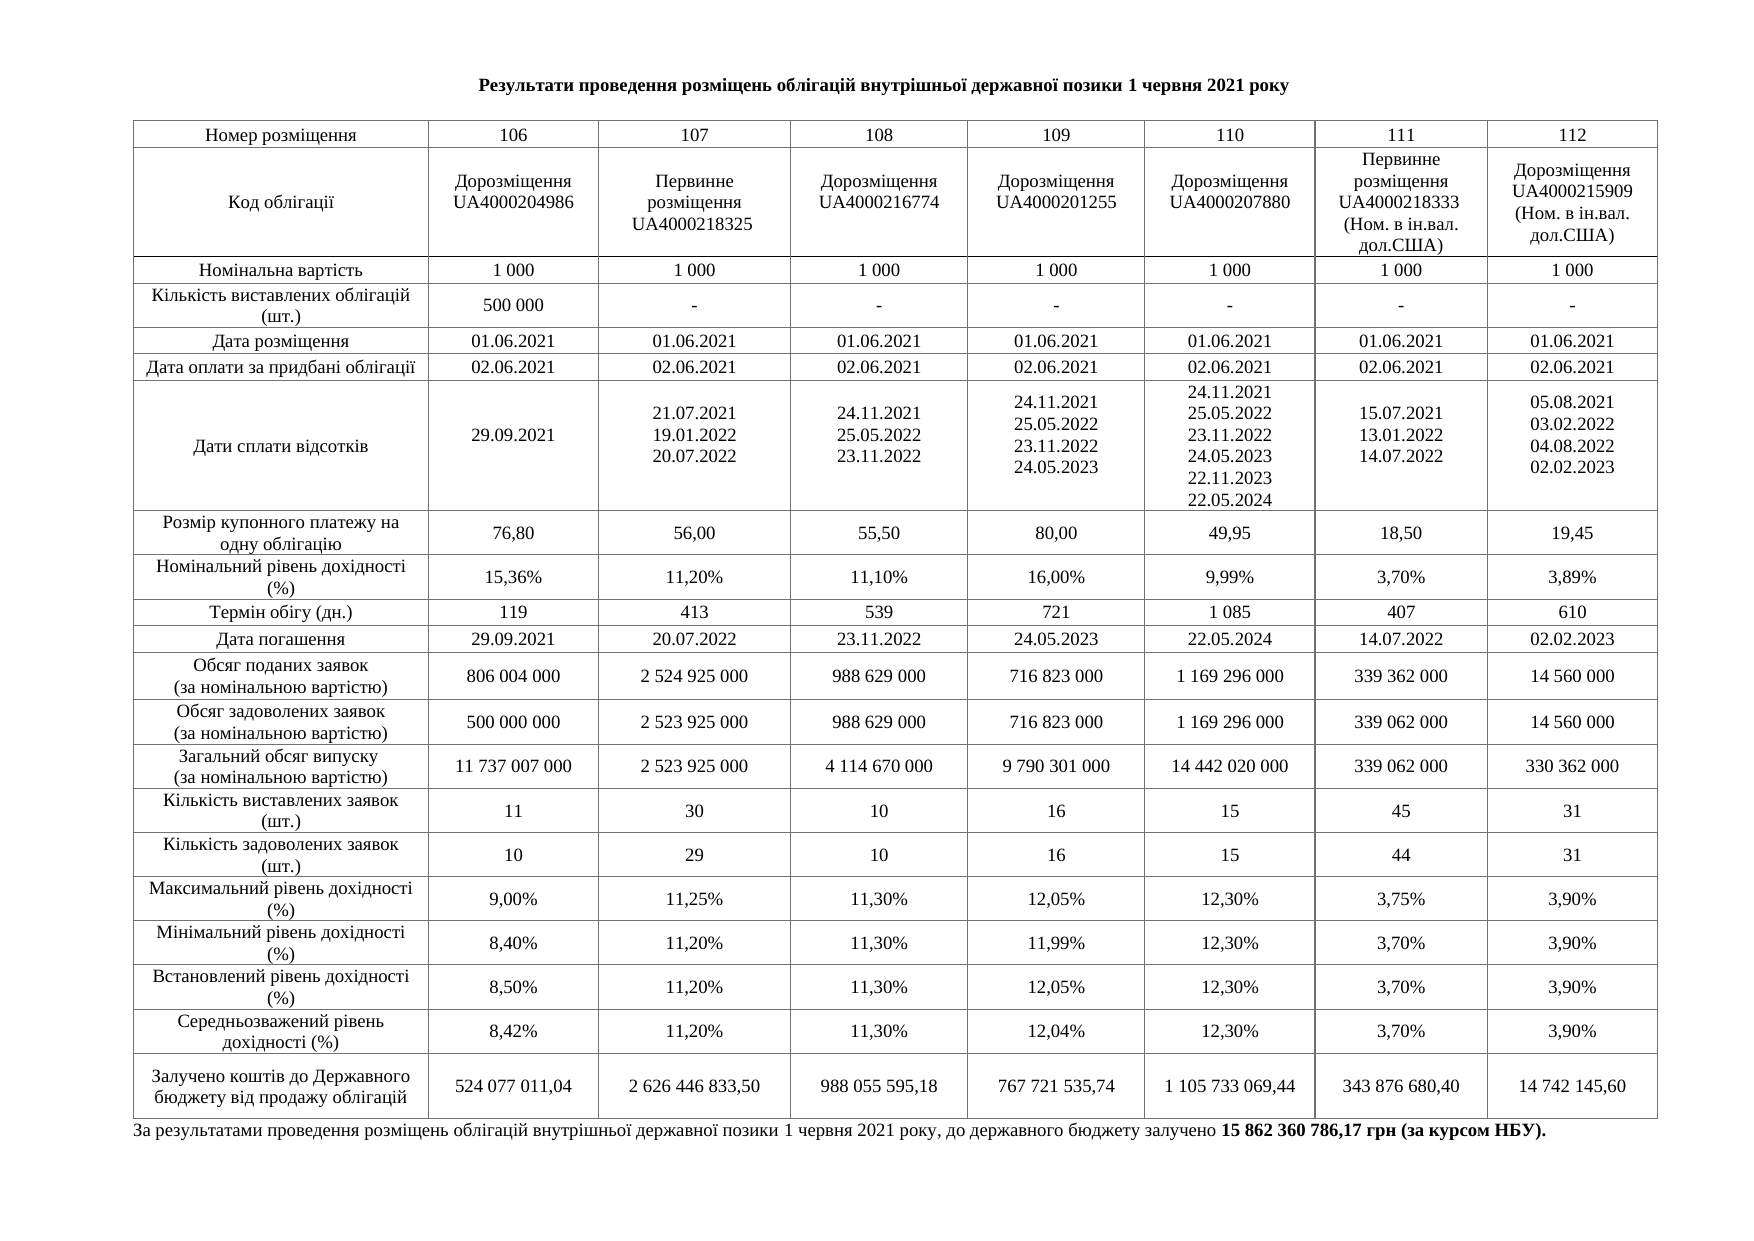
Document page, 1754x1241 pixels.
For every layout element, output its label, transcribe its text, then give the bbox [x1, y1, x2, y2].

table_cell Термін обігу (дн.) [134, 600, 428, 625]
table_cell - [791, 284, 967, 327]
table_cell 23.11.2022 [791, 626, 967, 652]
table_cell 80,00 [968, 511, 1144, 554]
table_cell 716 823 000 [968, 653, 1144, 699]
table_cell 01.06.2021 [1488, 328, 1657, 353]
table_cell 12,30% [1145, 1010, 1314, 1053]
table_cell - [1316, 284, 1487, 327]
table_cell 988 629 000 [791, 700, 967, 743]
table_cell 1 000 [1488, 257, 1657, 282]
table_cell 24.11.2021 25.05.2022 23.11.2022 [791, 381, 967, 510]
table_cell Номінальна вартість [134, 257, 428, 282]
table_cell 15 [1145, 789, 1314, 832]
table_cell 500 000 000 [429, 700, 598, 743]
table_cell 14 560 000 [1488, 653, 1657, 699]
table_cell Дата розміщення [134, 328, 428, 353]
table_cell 3,70% [1316, 965, 1487, 1008]
table_cell 1 000 [1316, 257, 1487, 282]
table_cell 3,70% [1316, 555, 1487, 598]
table_cell 21.07.2021 19.01.2022 20.07.2022 [599, 381, 790, 510]
table_cell 10 [791, 789, 967, 832]
table_cell 11 737 007 000 [429, 745, 598, 788]
table_cell 55,50 [791, 511, 967, 554]
table_header 110 [1145, 121, 1314, 147]
table_cell 806 004 000 [429, 653, 598, 699]
table_cell 02.06.2021 [1488, 354, 1657, 380]
table_cell 20.07.2022 [599, 626, 790, 652]
table_cell 11,20% [599, 921, 790, 964]
table_cell 18,50 [1316, 511, 1487, 554]
table_cell 76,80 [429, 511, 598, 554]
table_cell 11,30% [791, 921, 967, 964]
table_cell 01.06.2021 [599, 328, 790, 353]
table_cell 15,36% [429, 555, 598, 598]
table_cell 988 629 000 [791, 653, 967, 699]
table_cell 339 362 000 [1316, 653, 1487, 699]
table_cell 4 114 670 000 [791, 745, 967, 788]
table_cell 610 [1488, 600, 1657, 625]
table_cell 05.08.2021 03.02.2022 04.08.2022 02.02.2023 [1488, 381, 1657, 510]
table_cell Обсяг поданих заявок (за номінальною вартістю) [134, 653, 428, 699]
table_cell 3,75% [1316, 877, 1487, 920]
table_cell 12,30% [1145, 965, 1314, 1008]
table_cell 2 626 446 833,50 [599, 1054, 790, 1118]
table_cell Середньозважений рівень дохідності (%) [134, 1010, 428, 1053]
table_cell 10 [791, 833, 967, 876]
table_cell 02.06.2021 [599, 354, 790, 380]
table_cell 24.11.2021 25.05.2022 23.11.2022 24.05.2023 [968, 381, 1144, 510]
table_header 112 [1488, 121, 1657, 147]
table_cell 119 [429, 600, 598, 625]
table_cell 02.06.2021 [429, 354, 598, 380]
table_cell 12,30% [1145, 877, 1314, 920]
table_cell 01.06.2021 [791, 328, 967, 353]
table_cell 02.06.2021 [1145, 354, 1314, 380]
table_cell 11,30% [791, 877, 967, 920]
table_cell 9,00% [429, 877, 598, 920]
table_header 107 [599, 121, 790, 147]
table_cell Дати сплати відсотків [134, 381, 428, 510]
table_cell 2 523 925 000 [599, 745, 790, 788]
table_cell 3,90% [1488, 921, 1657, 964]
table_cell 24.05.2023 [968, 626, 1144, 652]
table_cell 12,30% [1145, 921, 1314, 964]
table_cell Мінімальний рівень дохідності (%) [134, 921, 428, 964]
table_cell Дата погашення [134, 626, 428, 652]
table_cell 02.06.2021 [1316, 354, 1487, 380]
table_cell 3,70% [1316, 1010, 1487, 1053]
table_cell 11,99% [968, 921, 1144, 964]
table_cell Обсяг задоволених заявок (за номінальною вартістю) [134, 700, 428, 743]
table_cell 339 062 000 [1316, 745, 1487, 788]
table_cell 19,45 [1488, 511, 1657, 554]
table_cell 45 [1316, 789, 1487, 832]
table_cell 29.09.2021 [429, 381, 598, 510]
table_cell Первинне розміщення UA4000218325 [599, 148, 790, 256]
table_cell 01.06.2021 [429, 328, 598, 353]
table_cell 988 055 595,18 [791, 1054, 967, 1118]
table_cell 500 000 [429, 284, 598, 327]
table_cell 539 [791, 600, 967, 625]
table_cell Кількість задоволених заявок (шт.) [134, 833, 428, 876]
table_cell 29 [599, 833, 790, 876]
table_cell 1 169 296 000 [1145, 653, 1314, 699]
table_cell 29.09.2021 [429, 626, 598, 652]
text За результатами проведення розміщень облігацій внутрішньої державної позики , до державного бюджету залучено 15 862 360 786,17 грн (за курсом НБУ). [133, 1119, 1639, 1141]
table_cell 16 [968, 789, 1144, 832]
table_cell 12,05% [968, 877, 1144, 920]
table_cell 11,30% [791, 965, 967, 1008]
table_cell 12,04% [968, 1010, 1144, 1053]
text Результати проведення розміщень облігацій внутрішньої державної позики [133, 74, 1639, 95]
table_cell 3,90% [1488, 1010, 1657, 1053]
table_cell 3,90% [1488, 877, 1657, 920]
table_cell - [968, 284, 1144, 327]
table_cell 49,95 [1145, 511, 1314, 554]
table_cell 01.06.2021 [1316, 328, 1487, 353]
table_cell 11 [429, 789, 598, 832]
table_cell 2 523 925 000 [599, 700, 790, 743]
table_cell 12,05% [968, 965, 1144, 1008]
table_cell 01.06.2021 [968, 328, 1144, 353]
table_cell Дорозміщення UA4000216774 [791, 148, 967, 256]
table_cell Номінальний рівень дохідності (%) [134, 555, 428, 598]
table_cell 8,50% [429, 965, 598, 1008]
table_cell - [599, 284, 790, 327]
table_cell 524 077 011,04 [429, 1054, 598, 1118]
table_cell 44 [1316, 833, 1487, 876]
table_cell 3,90% [1488, 965, 1657, 1008]
table_cell 14.07.2022 [1316, 626, 1487, 652]
table_cell Дорозміщення UA4000215909 (Ном. в ін.вал. дол.США) [1488, 148, 1657, 256]
table_cell 767 721 535,74 [968, 1054, 1144, 1118]
table_cell Розмір купонного платежу на одну облігацію [134, 511, 428, 554]
table_cell 10 [429, 833, 598, 876]
table_cell 15.07.2021 13.01.2022 14.07.2022 [1316, 381, 1487, 510]
table_cell 1 000 [1145, 257, 1314, 282]
table_cell 1 000 [599, 257, 790, 282]
table_cell 15 [1145, 833, 1314, 876]
table_cell 3,89% [1488, 555, 1657, 598]
table_cell 31 [1488, 833, 1657, 876]
table_cell 9 790 301 000 [968, 745, 1144, 788]
table_cell - [1488, 284, 1657, 327]
table_cell Код облігації [134, 148, 428, 256]
table_cell 56,00 [599, 511, 790, 554]
table_cell 11,20% [599, 555, 790, 598]
table_cell - [1145, 284, 1314, 327]
table_cell Дорозміщення UA4000207880 [1145, 148, 1314, 256]
table_cell 1 000 [429, 257, 598, 282]
table_cell 343 876 680,40 [1316, 1054, 1487, 1118]
table_cell Встановлений рівень дохідності (%) [134, 965, 428, 1008]
table_cell 8,40% [429, 921, 598, 964]
table_cell 8,42% [429, 1010, 598, 1053]
table_cell 16 [968, 833, 1144, 876]
table_cell 407 [1316, 600, 1487, 625]
table_cell 413 [599, 600, 790, 625]
table_cell Залучено коштів до Державного бюджету від продажу облігацій [134, 1054, 428, 1118]
table_cell 11,30% [791, 1010, 967, 1053]
table_cell Дорозміщення UA4000201255 [968, 148, 1144, 256]
table_cell 11,25% [599, 877, 790, 920]
table_cell 9,99% [1145, 555, 1314, 598]
table_cell 14 560 000 [1488, 700, 1657, 743]
table_header 108 [791, 121, 967, 147]
table_cell Первинне розміщення UA4000218333 (Ном. в ін.вал. дол.США) [1316, 148, 1487, 256]
table_cell 721 [968, 600, 1144, 625]
table_cell 11,20% [599, 1010, 790, 1053]
table_cell 1 169 296 000 [1145, 700, 1314, 743]
table_cell Максимальний рівень дохідності (%) [134, 877, 428, 920]
table_header Номер розміщення [134, 121, 428, 147]
table_cell 339 062 000 [1316, 700, 1487, 743]
table_cell 31 [1488, 789, 1657, 832]
table_cell 1 000 [791, 257, 967, 282]
table_cell 11,10% [791, 555, 967, 598]
table_cell 22.05.2024 [1145, 626, 1314, 652]
table_cell 1 000 [968, 257, 1144, 282]
table_cell Дорозміщення UA4000204986 [429, 148, 598, 256]
table_cell 716 823 000 [968, 700, 1144, 743]
table_cell 1 105 733 069,44 [1145, 1054, 1314, 1118]
table_cell 3,70% [1316, 921, 1487, 964]
table_cell 02.02.2023 [1488, 626, 1657, 652]
table_cell 16,00% [968, 555, 1144, 598]
table_cell Кількість виставлених заявок (шт.) [134, 789, 428, 832]
table_cell 02.06.2021 [791, 354, 967, 380]
table_cell Кількість виставлених облігацій (шт.) [134, 284, 428, 327]
table_header 106 [429, 121, 598, 147]
table_cell 330 362 000 [1488, 745, 1657, 788]
table_cell 02.06.2021 [968, 354, 1144, 380]
table_cell Дата оплати за придбані облігації [134, 354, 428, 380]
table_cell 2 524 925 000 [599, 653, 790, 699]
table_cell 1 085 [1145, 600, 1314, 625]
table_cell 14 442 020 000 [1145, 745, 1314, 788]
table_cell Загальний обсяг випуску (за номінальною вартістю) [134, 745, 428, 788]
table_header 109 [968, 121, 1144, 147]
table_cell 01.06.2021 [1145, 328, 1314, 353]
table_cell 14 742 145,60 [1488, 1054, 1657, 1118]
table_cell 30 [599, 789, 790, 832]
table_header 111 [1316, 121, 1487, 147]
table_cell 24.11.2021 25.05.2022 23.11.2022 24.05.2023 22.11.2023 22.05.2024 [1145, 381, 1314, 510]
table_cell 11,20% [599, 965, 790, 1008]
